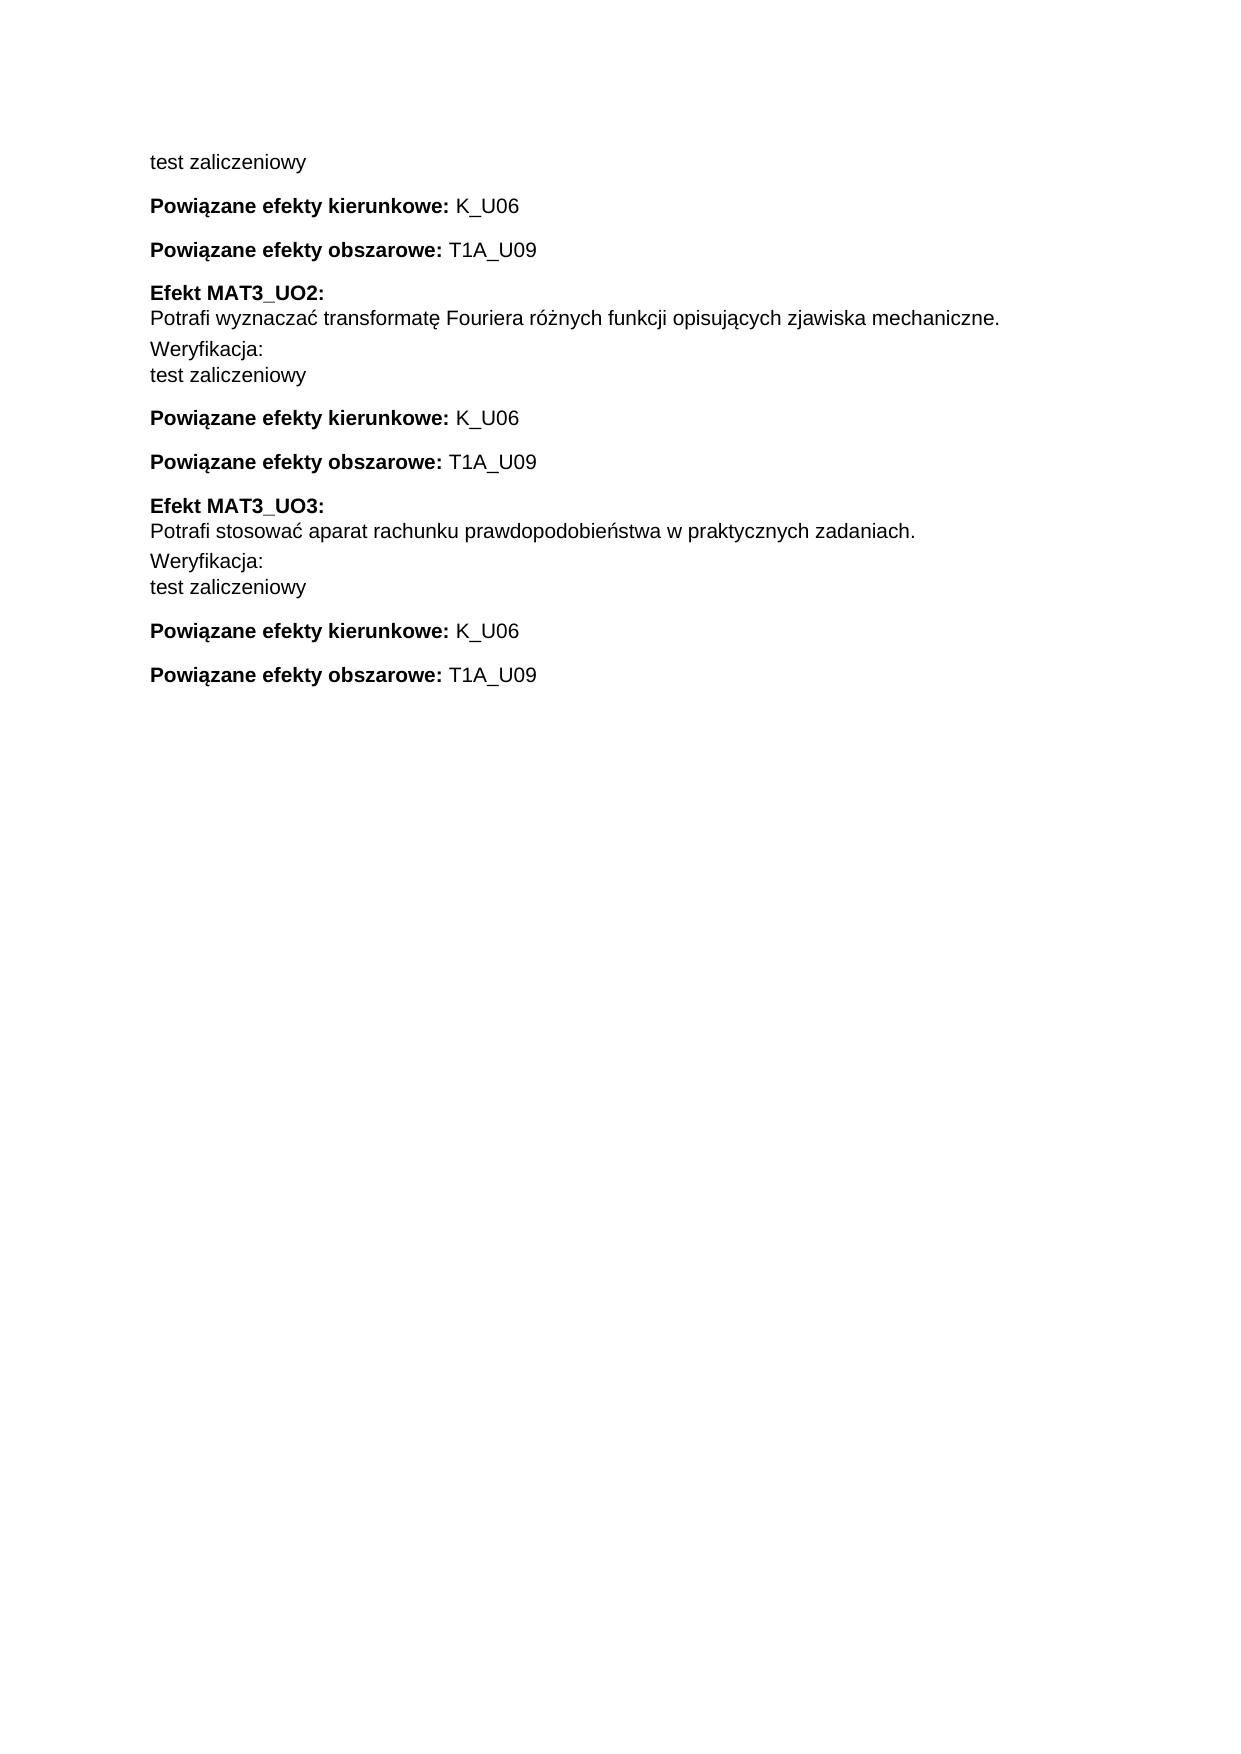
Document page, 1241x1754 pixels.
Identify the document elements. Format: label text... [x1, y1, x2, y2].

text Efekt MAT3_UO2: [150, 281, 1090, 305]
text test zaliczeniowy [150, 362, 1090, 386]
text Powiązane efekty kierunkowe: K_U06 [150, 406, 1090, 430]
text Powiązane efekty kierunkowe: K_U06 [150, 619, 1090, 643]
text Efekt MAT3_UO3: [150, 494, 1090, 518]
text Weryfikacja: [150, 549, 1090, 573]
text Potrafi stosować aparat rachunku prawdopodobieństwa w praktycznych zadaniach. [150, 519, 1090, 543]
text Weryfikacja: [150, 336, 1090, 360]
text Powiązane efekty obszarowe: T1A_U09 [150, 237, 1090, 261]
text Potrafi wyznaczać transformatę Fouriera różnych funkcji opisujących zjawiska mechaniczne. [150, 306, 1090, 330]
text Powiązane efekty obszarowe: T1A_U09 [150, 450, 1090, 474]
text test zaliczeniowy [150, 150, 1090, 174]
text Powiązane efekty obszarowe: T1A_U09 [150, 662, 1090, 686]
text Powiązane efekty kierunkowe: K_U06 [150, 194, 1090, 218]
text test zaliczeniowy [150, 575, 1090, 599]
